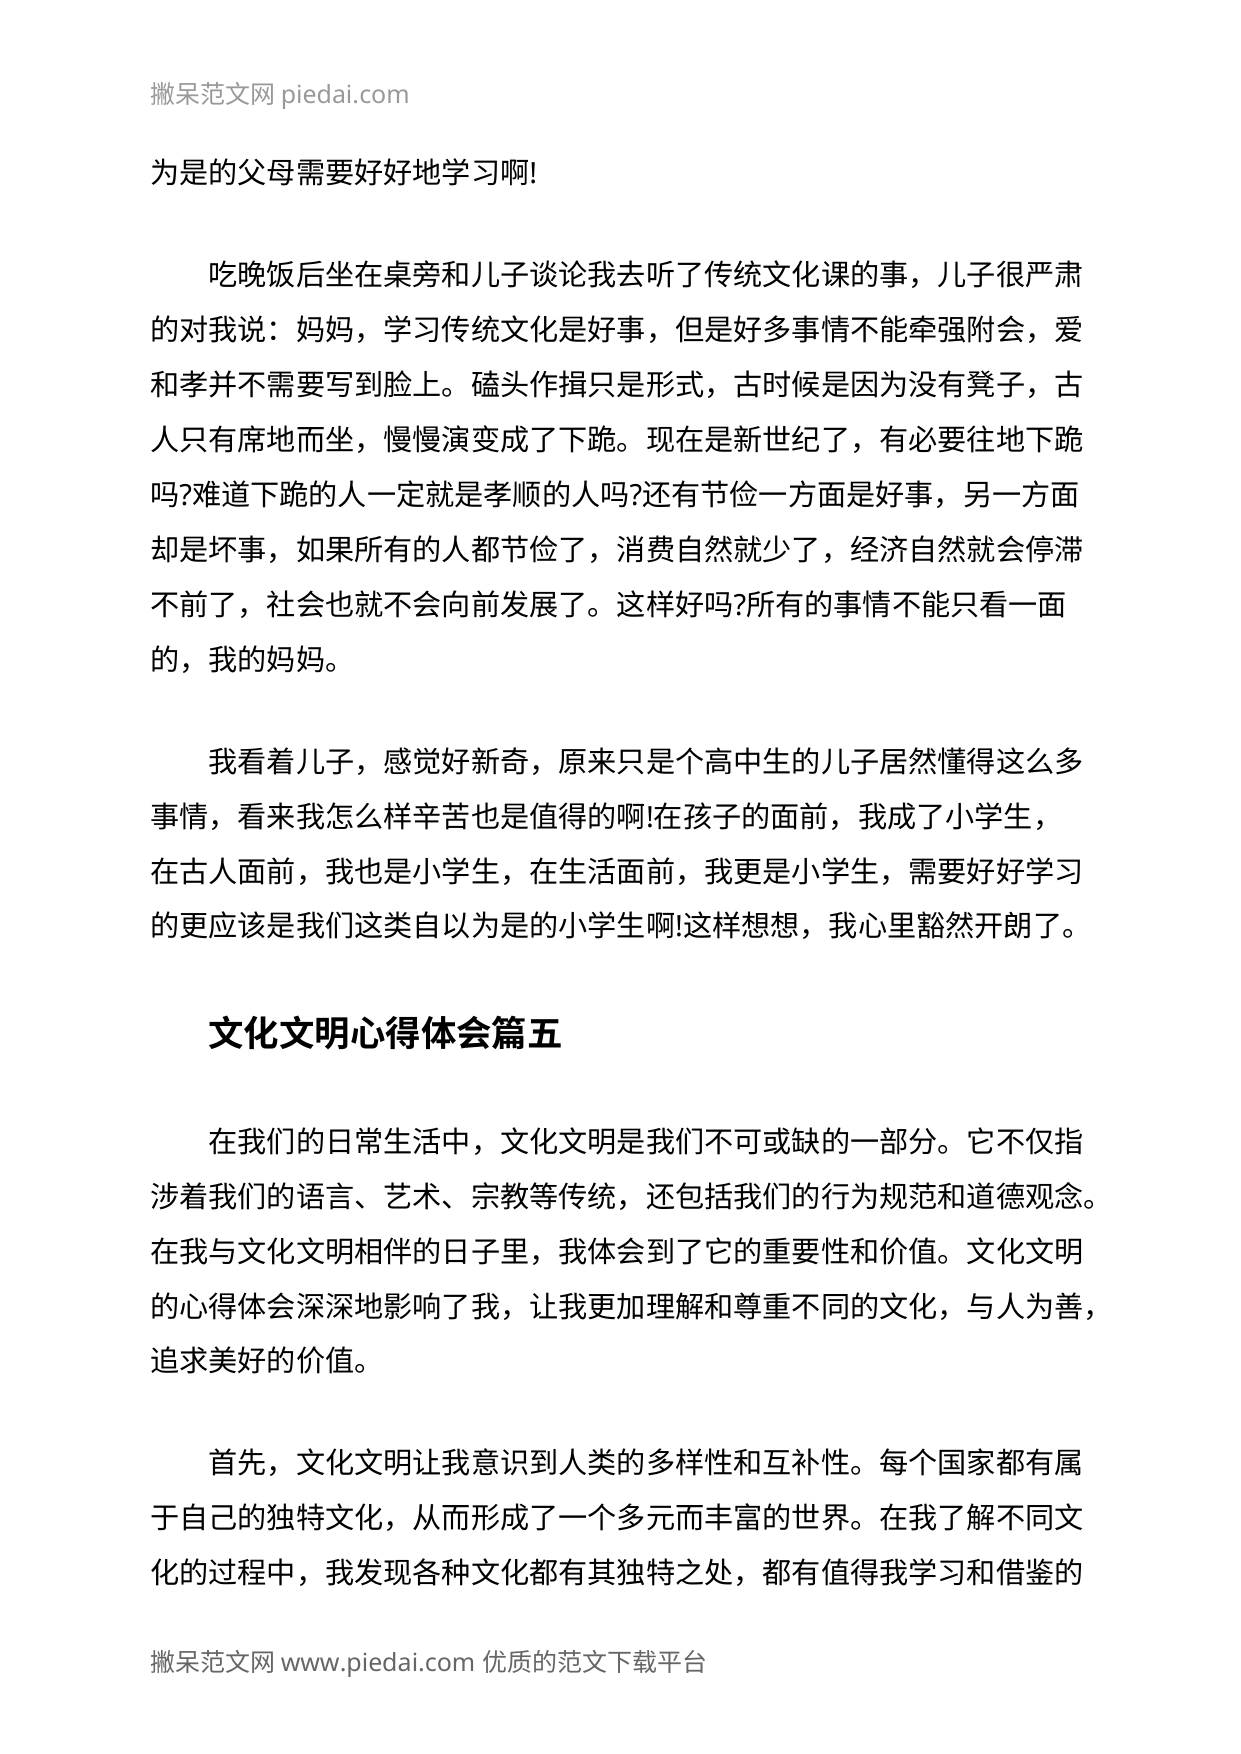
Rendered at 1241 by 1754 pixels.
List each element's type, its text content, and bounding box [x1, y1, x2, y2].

text 文化文明心得体会篇五 [150, 1005, 1090, 1056]
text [150, 1440, 1090, 1592]
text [150, 150, 1090, 192]
text 我看着儿子，感觉好新奇，原来只是个高中生的儿子居然懂得这么多事情，看来我怎么样辛苦也是值得的啊!在孩子的面前，我成了小学生，在古人面前，我也是小学生，在生活面前，我更是小学生，需要好好学习的更应该是我们这类自以为是的小学生啊!这样想想，我心里豁然开朗了。 [150, 738, 1090, 945]
text 吃晚饭后坐在桌旁和儿子谈论我去听了传统文化课的事，儿子很严肃的对我说：妈妈，学习传统文化是好事，但是好多事情不能牵强附会，爱和孝并不需要写到脸上。磕头作揖只是形式，古时候是因为没有凳子，古人只有席地而坐，慢慢演变成了下跪。现在是新世纪了，有必要往地下跪吗?难道下跪的人一定就是孝顺的人吗?还有节俭一方面是好事，另一方面却是坏事，如果所有的人都节俭了，消费自然就少了，经济自然就会停滞不前了，社会也就不会向前发展了。这样好吗?所有的事情不能只看一面的，我的妈妈。 [150, 252, 1090, 679]
text 在我们的日常生活中，文化文明是我们不可或缺的一部分。它不仅指涉着我们的语言、艺术、宗教等传统，还包括我们的行为规范和道德观念。在我与文化文明相伴的日子里，我体会到了它的重要性和价值。文化文明的心得体会深深地影响了我，让我更加理解和尊重不同的文化，与人为善，追求美好的价值。 [150, 1118, 1090, 1380]
